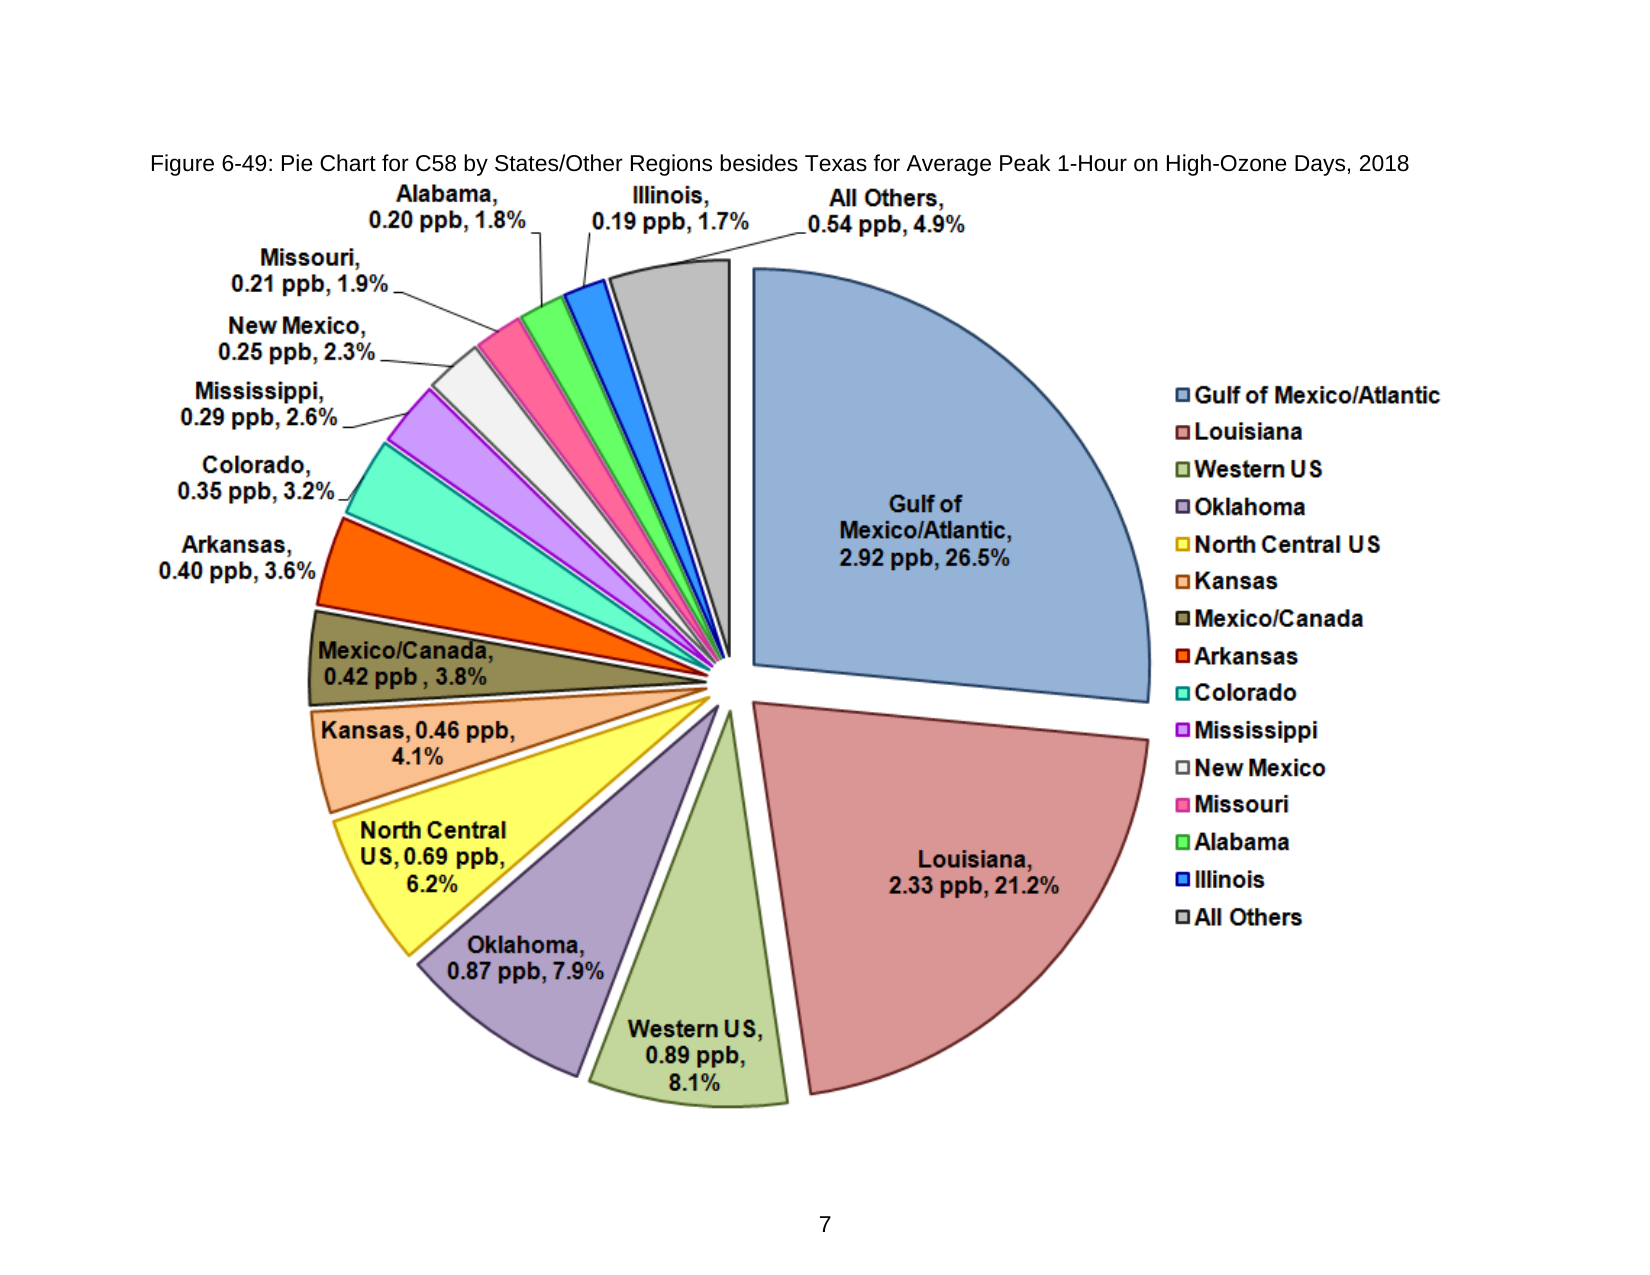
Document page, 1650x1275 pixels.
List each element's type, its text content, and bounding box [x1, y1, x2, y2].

picture [150, 176, 1467, 1122]
